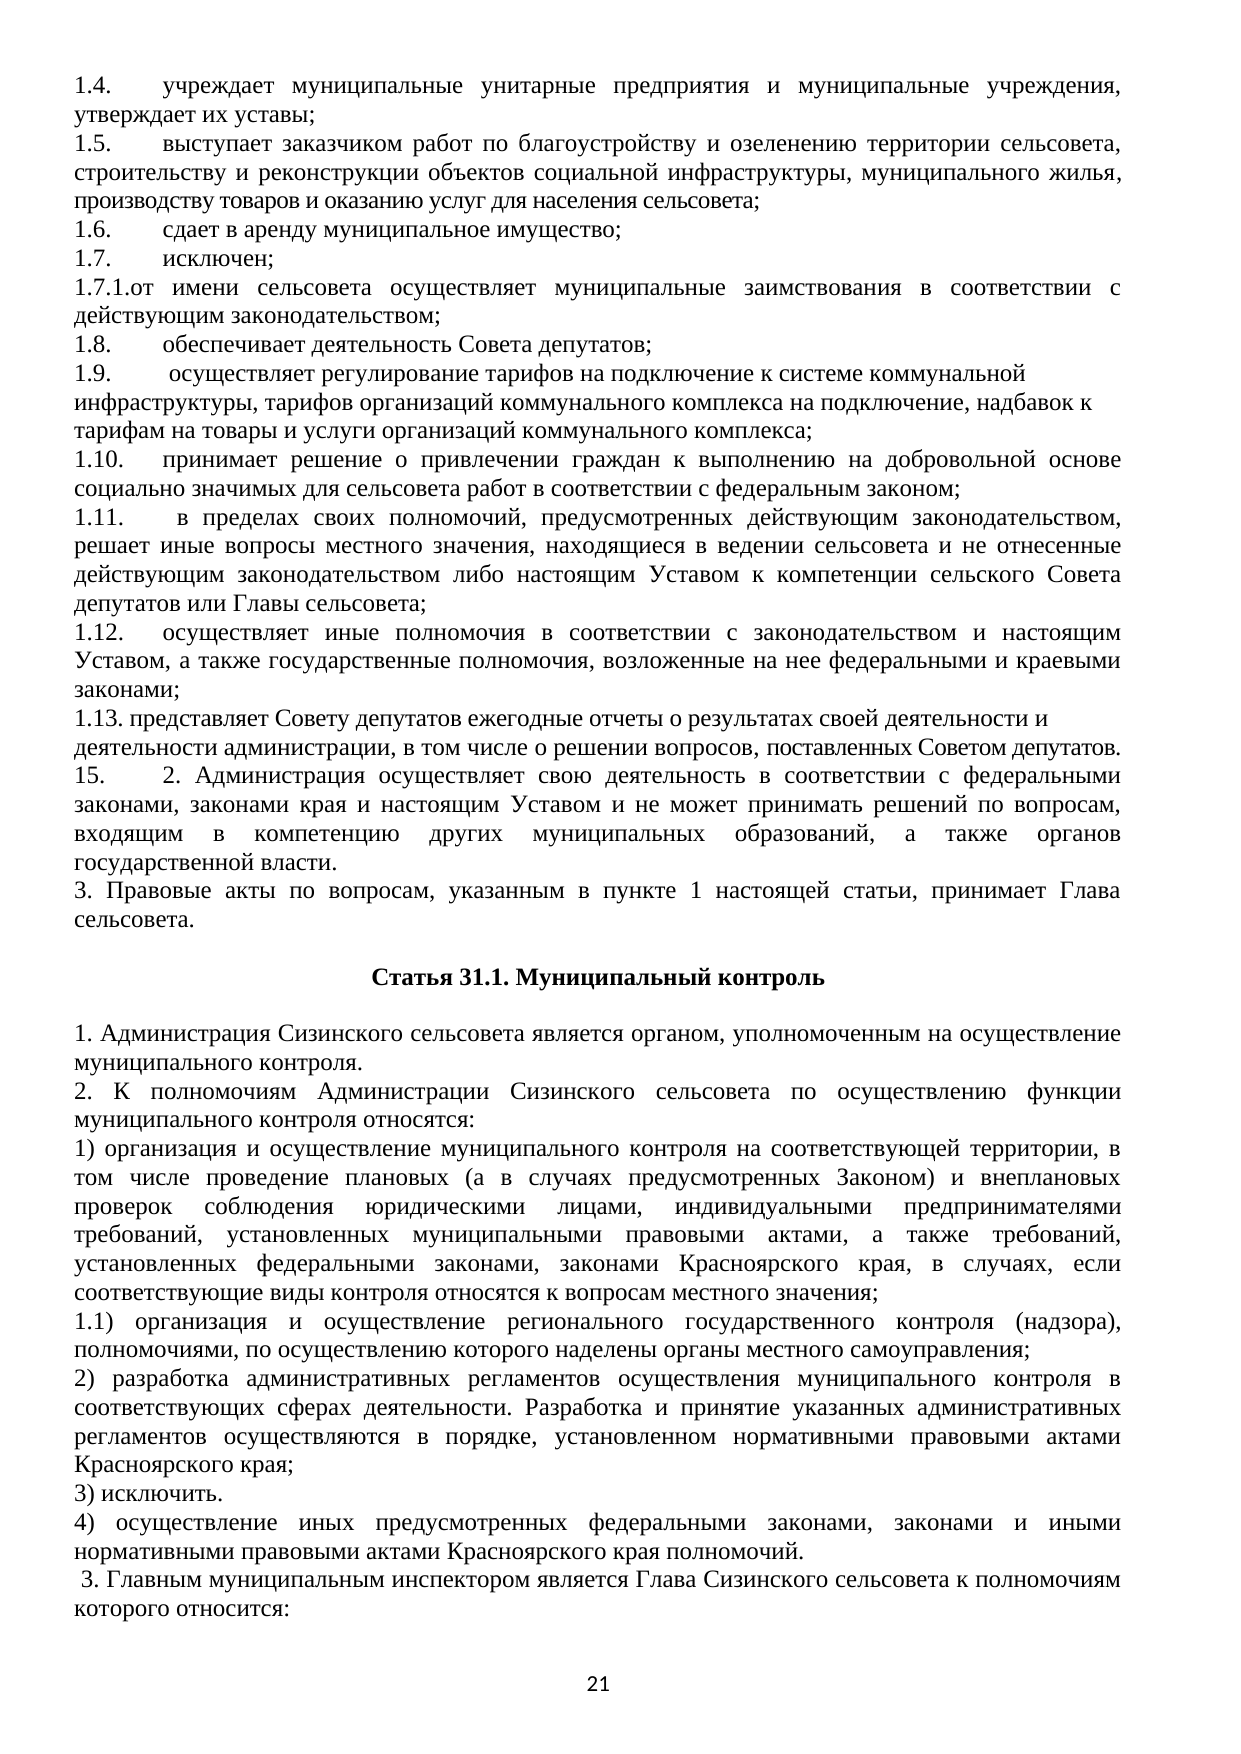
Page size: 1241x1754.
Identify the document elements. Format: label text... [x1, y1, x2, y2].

list осуществляет иные полномочия в соответствии с законодательством и настоящим Уставом, а также государственные полномочия, возложенные на нее федеральными и краевыми законами; [74, 617, 1122, 703]
list 2. Администрация осуществляет свою деятельность в соответствии с федеральными законами, законами края и настоящим Уставом и не может принимать решений по вопросам, входящим в компетенцию других муниципальных образований, а также органов государственной власти. [74, 760, 1122, 875]
list выступает заказчиком работ по благоустройству и озеленению территории сельсовета, строительству и реконструкции объектов социальной инфраструктуры, муниципального жилья, производству товаров и оказанию услуг для населения сельсовета; [74, 128, 1122, 214]
text 1.13. представляет Совету депутатов ежегодные отчеты о результатах своей деятельности и деятельности администрации, в том числе о решении вопросов, поставленных Советом депутатов. [74, 703, 1122, 760]
text 3. Главным муниципальным инспектором является Глава Сизинского сельсовета к полномочиям которого относится: [74, 1564, 1122, 1622]
text 4) осуществление иных предусмотренных федеральными законами, законами и иными нормативными правовыми актами Красноярского края полномочий. [74, 1507, 1122, 1564]
text 1.7.1.от имени сельсовета осуществляет муниципальные заимствования в соответствии с действующим законодательством; [74, 272, 1122, 329]
text 1. Администрация Сизинского сельсовета является органом, уполномоченным на осуществление муниципального контроля. [74, 1018, 1122, 1076]
text Статья 31.1. Муниципальный контроль [74, 962, 1122, 990]
text 2) разработка административных регламентов осуществления муниципального контроля в соответствующих сферах деятельности. Разработка и принятие указанных административных регламентов осуществляются в порядке, установленном нормативными правовыми актами Красноярского края; [74, 1363, 1122, 1478]
list исключен; [74, 243, 1122, 272]
text 1.1) организация и осуществление регионального государственного контроля (надзора), полномочиями, по осуществлению которого наделены органы местного самоуправления; [74, 1306, 1122, 1363]
list принимает решение о привлечении граждан к выполнению на добровольной основе социально значимых для сельсовета работ в соответствии с федеральным законом; [74, 444, 1122, 502]
list осуществляет регулирование тарифов на подключение к системе коммунальной инфраструктуры, тарифов организаций коммунального комплекса на подключение, надбавок к тарифам на товары и услуги организаций коммунального комплекса; [74, 358, 1122, 444]
text 3) исключить. [74, 1478, 1122, 1507]
list учреждает муниципальные унитарные предприятия и муниципальные учреждения, утверждает их уставы; [74, 70, 1122, 128]
text 1) организация и осуществление муниципального контроля на соответствующей территории, в том числе проведение плановых (а в случаях предусмотренных Законом) и внеплановых проверок соблюдения юридическими лицами, индивидуальными предпринимателями требований, установленных муниципальными правовыми актами, а также требований, установленных федеральными законами, законами Красноярского края, в случаях, если соответствующие виды контроля относятся к вопросам местного значения; [74, 1133, 1122, 1306]
list сдает в аренду муниципальное имущество; [74, 214, 1122, 243]
list в пределах своих полномочий, предусмотренных действующим законодательством, решает иные вопросы местного значения, находящиеся в ведении сельсовета и не отнесенные действующим законодательством либо настоящим Уставом к компетенции сельского Совета депутатов или Главы сельсовета; [74, 502, 1122, 617]
list обеспечивает деятельность Совета депутатов; [74, 329, 1122, 358]
text 2. К полномочиям Администрации Сизинского сельсовета по осуществлению функции муниципального контроля относятся: [74, 1076, 1122, 1133]
text 3. Правовые акты по вопросам, указанным в пункте 1 настоящей статьи, принимает Глава сельсовета. [74, 875, 1122, 933]
